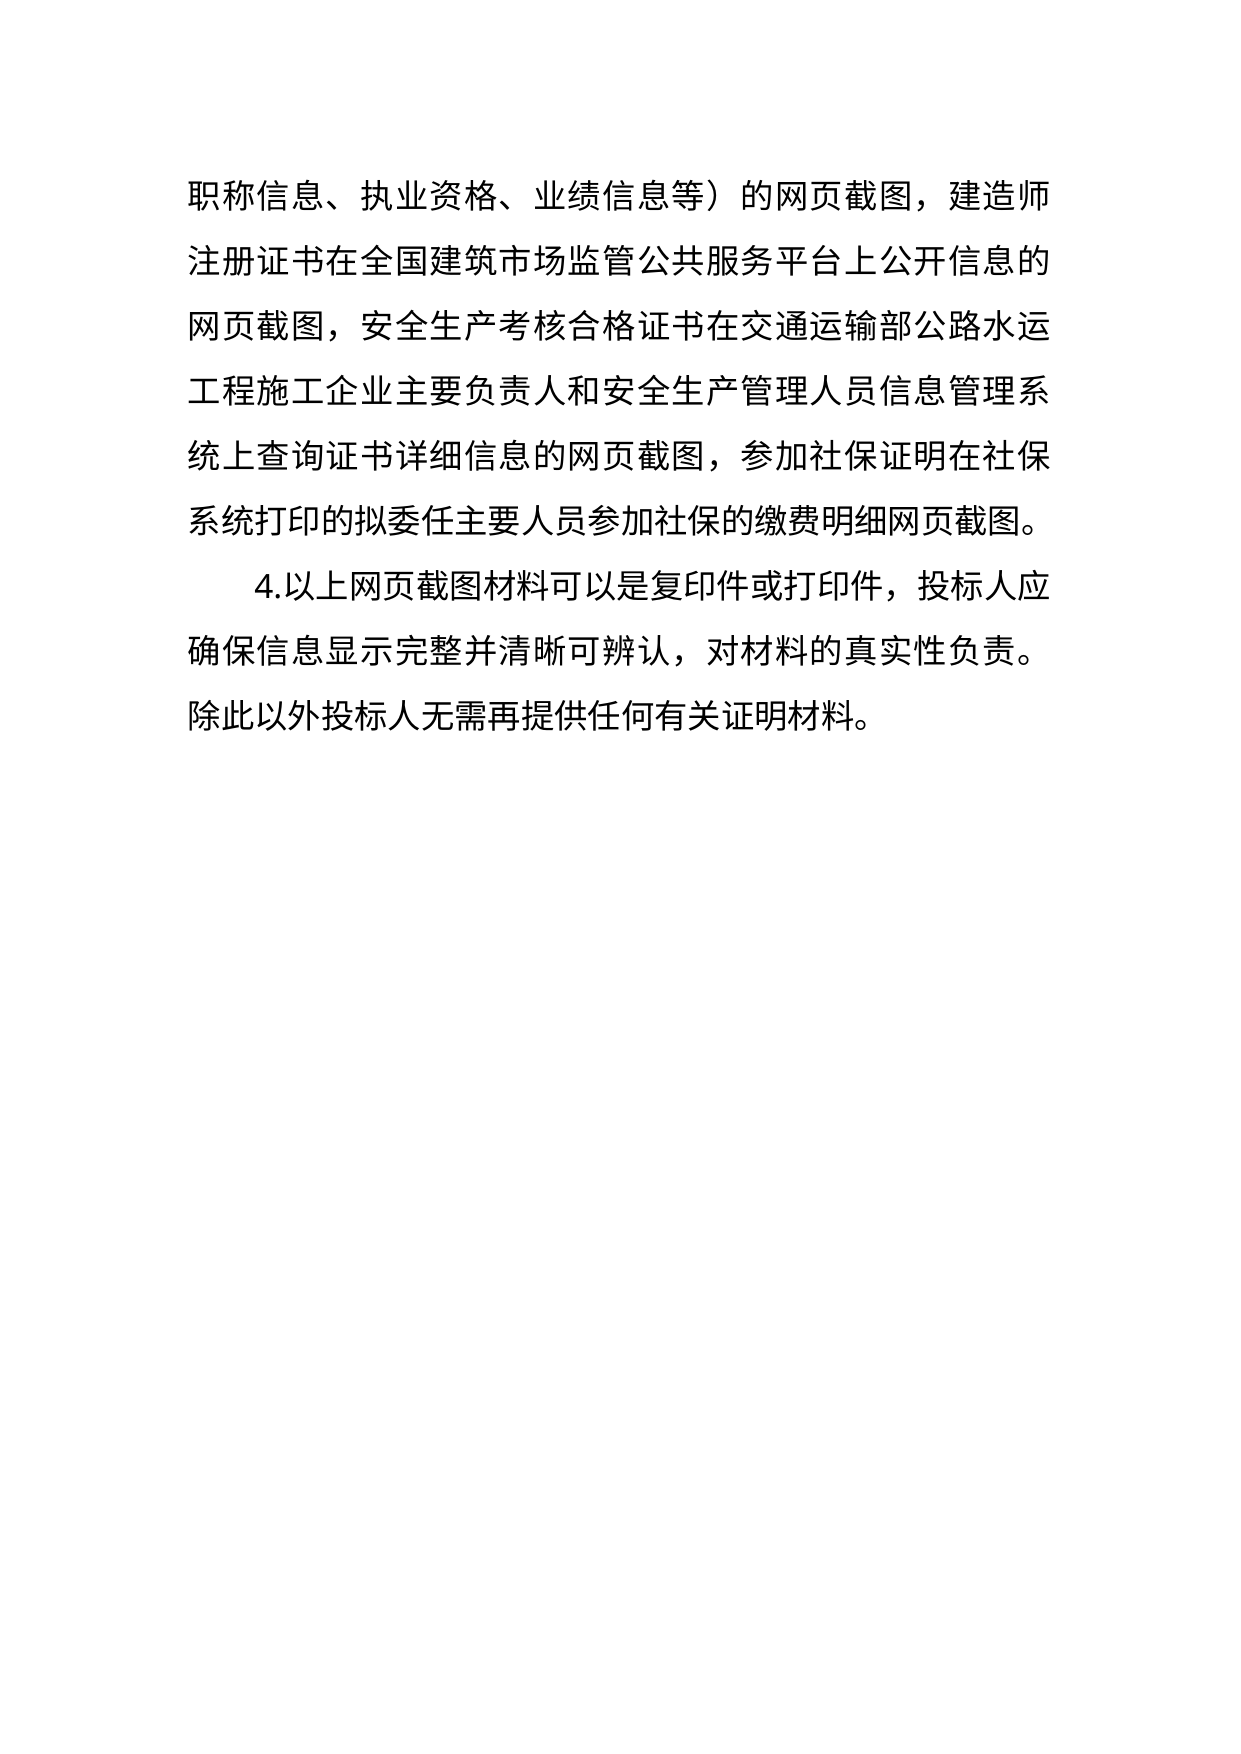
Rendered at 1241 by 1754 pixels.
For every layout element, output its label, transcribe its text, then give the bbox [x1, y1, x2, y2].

text 4.以上网页截图材料可以是复印件或打印件，投标人应确保信息显示完整并清晰可辨认，对材料的真实性负责。除此以外投标人无需再提供任何有关证明材料。 [187, 552, 1053, 747]
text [187, 162, 1053, 552]
